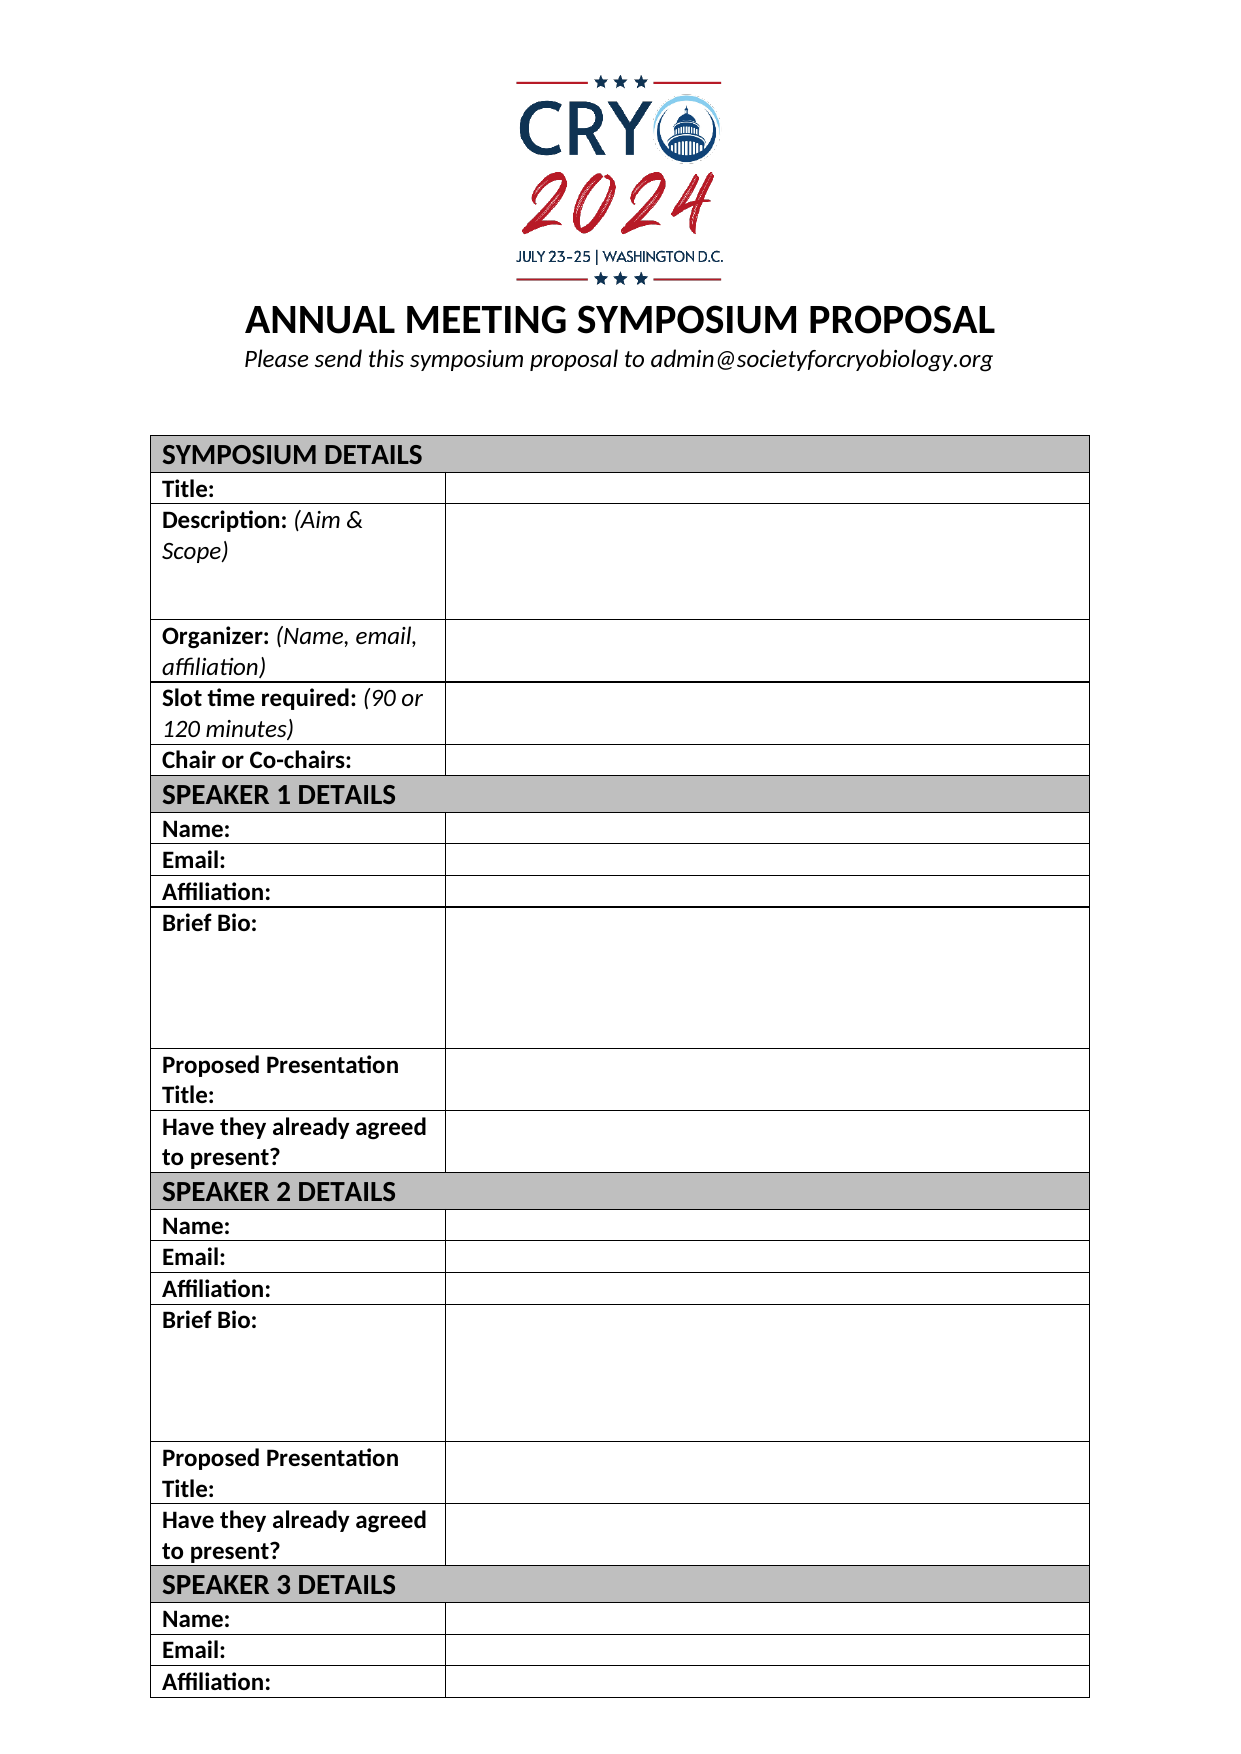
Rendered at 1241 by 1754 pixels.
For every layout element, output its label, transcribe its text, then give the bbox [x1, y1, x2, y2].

table_cell Name: [151, 1603, 445, 1633]
table_cell Slot time required: (90 or 120 minutes) [151, 683, 445, 743]
table_cell Affiliation: [151, 876, 445, 906]
table_cell [446, 504, 1089, 619]
table_cell Chair or Co-chairs: [151, 745, 445, 775]
table_cell [446, 1635, 1089, 1665]
table_cell [446, 1049, 1089, 1110]
table_cell Name: [151, 813, 445, 843]
table_cell [446, 1305, 1089, 1441]
table_cell Brief Bio: [151, 908, 445, 1048]
table_cell [446, 1241, 1089, 1272]
text ANNUAL MEETING SYMPOSIUM PROPOSAL [150, 293, 1090, 343]
table_cell SPEAKER 1 DETAILS [151, 776, 1089, 812]
table_cell Name: [151, 1210, 445, 1240]
table_cell Email: [151, 844, 445, 875]
table_cell [446, 1504, 1089, 1565]
table_cell Organizer: (Name, email, affiliation) [151, 620, 445, 681]
table_header Symposium Details [151, 436, 1089, 472]
text Please send this symposium proposal to admin@societyforcryobiology.org [150, 343, 1090, 374]
table_cell Affiliation: [151, 1666, 445, 1697]
table_cell [446, 908, 1089, 1048]
table_cell Have they already agreed to present? [151, 1111, 445, 1172]
table_cell Proposed Presentation Title: [151, 1442, 445, 1503]
table_cell Affiliation: [151, 1273, 445, 1303]
table_cell Email: [151, 1241, 445, 1272]
table_cell Proposed Presentation Title: [151, 1049, 445, 1110]
table_cell SPEAKER 2 DETAILS [151, 1173, 1089, 1209]
table_cell Title: [151, 473, 445, 503]
table_cell [446, 745, 1089, 775]
table_cell [446, 813, 1089, 843]
table_cell [446, 1666, 1089, 1697]
table_cell [446, 1273, 1089, 1303]
table_cell SPEAKER 3 DETAILS [151, 1566, 1089, 1602]
table_cell Email: [151, 1635, 445, 1665]
table_cell [446, 473, 1089, 503]
table_cell Description: (Aim & Scope) [151, 504, 445, 619]
picture [506, 65, 734, 293]
table_cell Brief Bio: [151, 1305, 445, 1441]
table_cell [446, 1442, 1089, 1503]
table_cell [446, 620, 1089, 681]
table_cell [446, 1603, 1089, 1633]
table_cell [446, 876, 1089, 906]
table_cell Have they already agreed to present? [151, 1504, 445, 1565]
table_cell [446, 1210, 1089, 1240]
table_cell [446, 844, 1089, 875]
table_cell [446, 683, 1089, 743]
table_cell [446, 1111, 1089, 1172]
